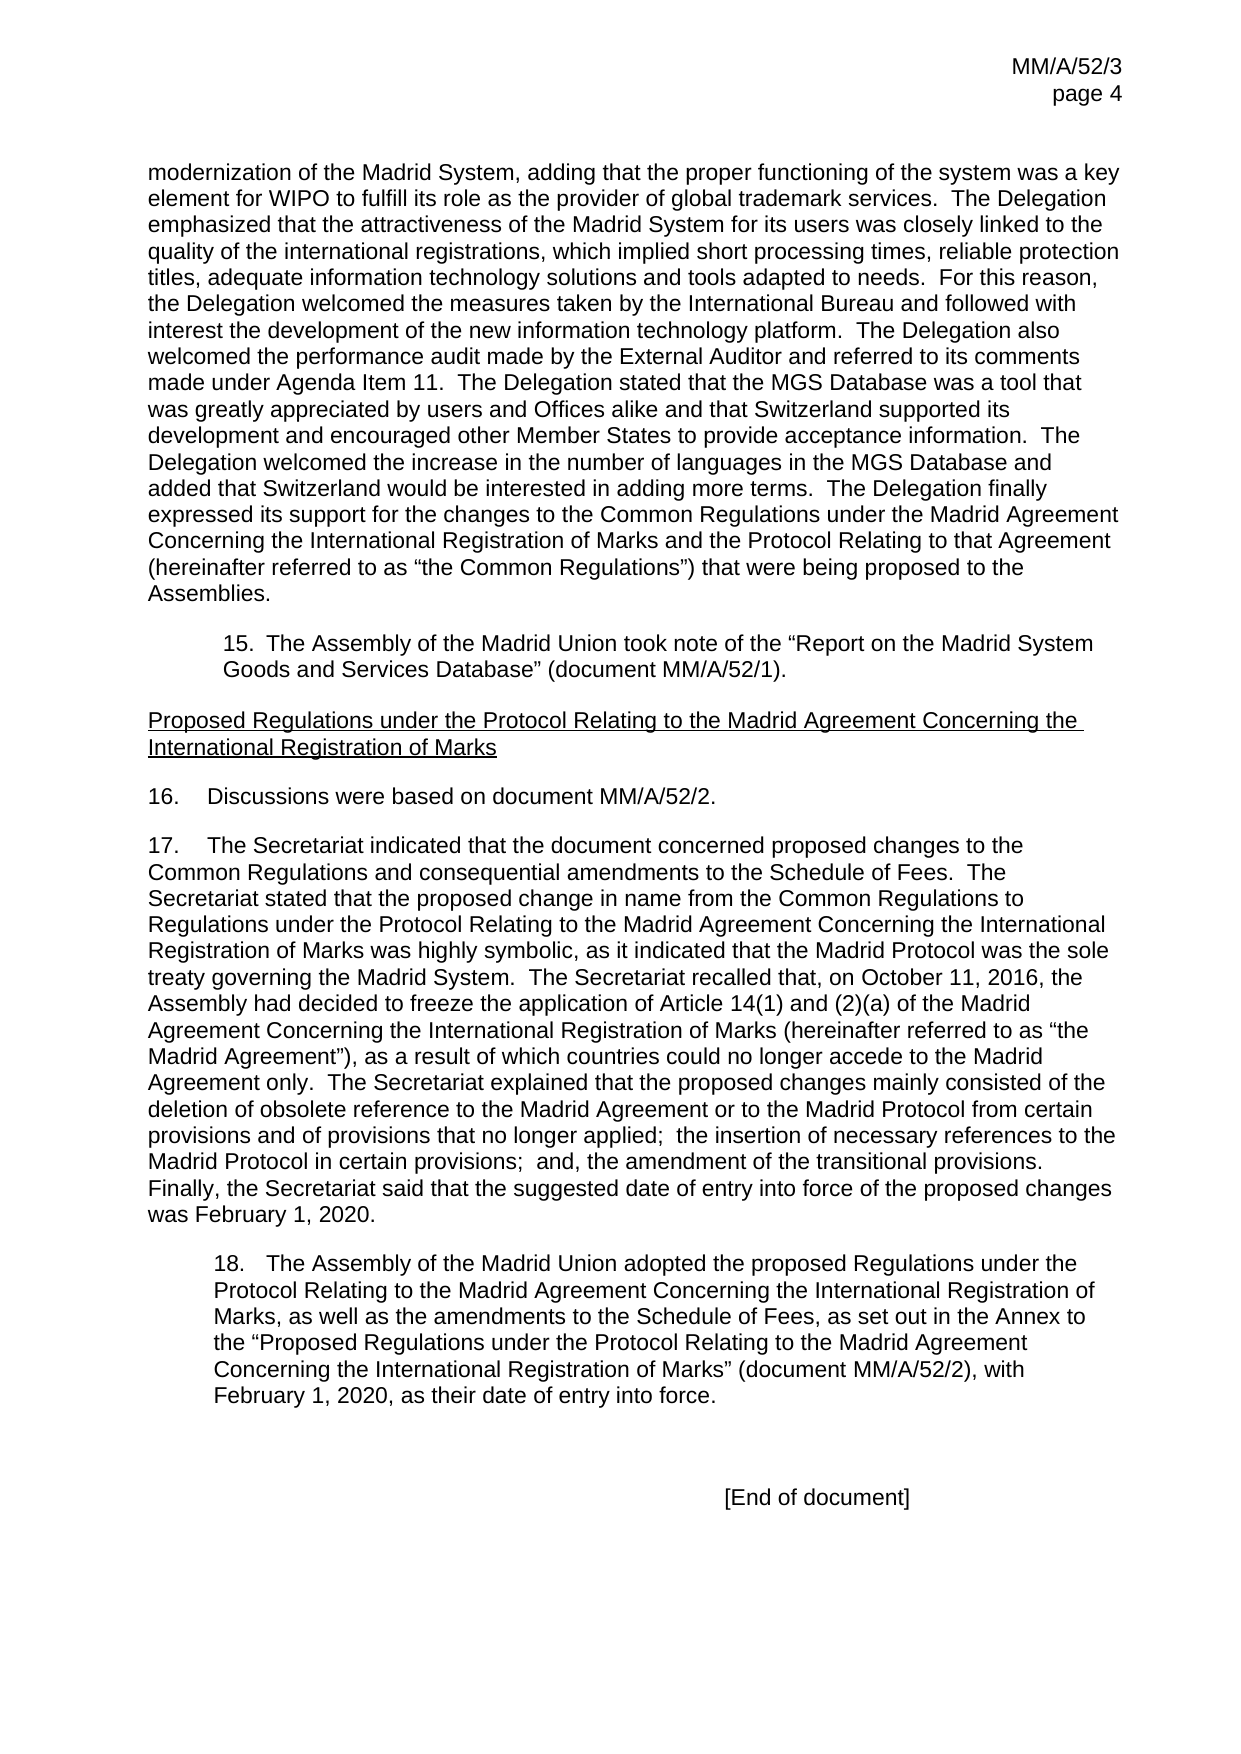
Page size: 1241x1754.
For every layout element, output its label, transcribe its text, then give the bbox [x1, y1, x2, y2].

text The Secretariat indicated that the document concerned proposed changes to the Common Regulations and consequential amendments to the Schedule of Fees. The Secretariat stated that the proposed change in name from the Common Regulations to Regulations under the Protocol Relating to the Madrid Agreement Concerning the International Registration of Marks was highly symbolic, as it indicated that the Madrid Protocol was the sole treaty governing the Madrid System. The Secretariat recalled that, on October 11, 2016, the Assembly had decided to freeze the application of Article 14(1) and (2)(a) of the Madrid Agreement Concerning the International Registration of Marks (hereinafter referred to as “the Madrid Agreement”), as a result of which countries could no longer accede to the Madrid Agreement only. The Secretariat explained that the proposed changes mainly consisted of the deletion of obsolete reference to the Madrid Agreement or to the Madrid Protocol from certain provisions and of provisions that no longer applied; the insertion of necessary references to the Madrid Protocol in certain provisions; and, the amendment of the transitional provisions. Finally, the Secretariat said that the suggested date of entry into force of the proposed changes was February 1, 2020. [148, 832, 1122, 1227]
subtitle Proposed Regulations under the Protocol Relating to the Madrid Agreement Concerning the International Registration of Marks [148, 707, 1122, 760]
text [148, 158, 1122, 607]
text The Assembly of the Madrid Union took note of the “Report on the Madrid System Goods and Services Database” (document MM/A/52/1). [223, 629, 1122, 682]
text Discussions were based on document MM/A/52/2. [148, 783, 1122, 809]
text [End of document] [724, 1483, 1122, 1510]
text The Assembly of the Madrid Union adopted the proposed Regulations under the Protocol Relating to the Madrid Agreement Concerning the International Registration of Marks, as well as the amendments to the Schedule of Fees, as set out in the Annex to the “Proposed Regulations under the Protocol Relating to the Madrid Agreement Concerning the International Registration of Marks” (document MM/A/52/2), with February 1, 2020, as their date of entry into force. [213, 1250, 1122, 1408]
